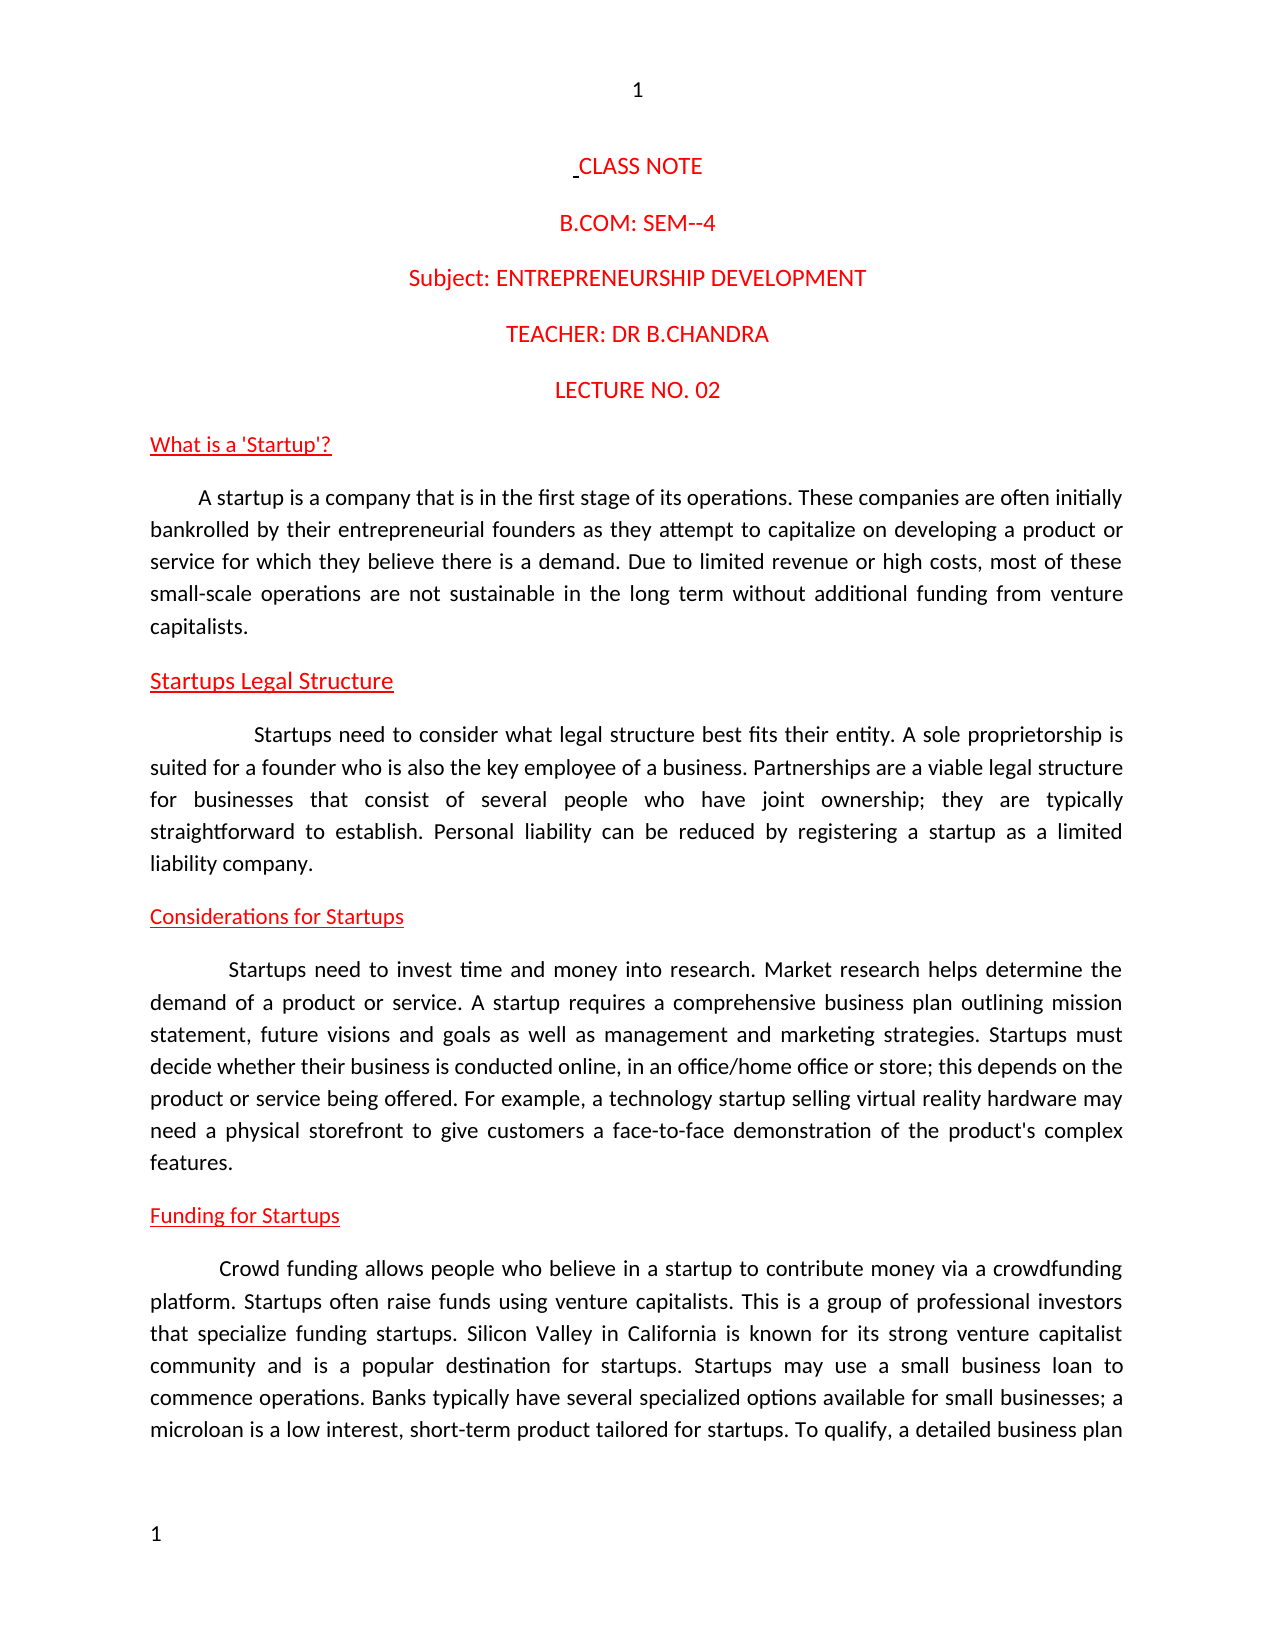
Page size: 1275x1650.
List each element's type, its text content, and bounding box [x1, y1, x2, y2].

text Considerations for Startups [150, 902, 1125, 930]
text Startups Legal Structure [150, 665, 1125, 695]
text A startup is a company that is in the first stage of its operations. These companies are often initially bankrolled by their entrepreneurial founders as they attempt to capitalize on developing a product or service for which they believe there is a demand. Due to limited revenue or high costs, most of these small-scale operations are not sustainable in the long term without additional funding from venture capitalists. [150, 483, 1125, 640]
text LECTURE NO. 02 [150, 374, 1125, 405]
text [150, 1254, 1125, 1443]
text Startups need to consider what legal structure best fits their entity. A sole proprietorship is suited for a founder who is also the key employee of a business. Partnerships are a viable legal structure for businesses that consist of several people who have joint ownership; they are typically straightforward to establish. Personal liability can be reduced by registering a startup as a limited liability company. [150, 721, 1125, 877]
text CLASS NOTE [150, 150, 1125, 181]
text Startups need to invest time and money into research. Market research helps determine the demand of a product or service. A startup requires a comprehensive business plan outlining mission statement, future visions and goals as well as management and marketing strategies. Startups must decide whether their business is conducted online, in an office/home office or store; this depends on the product or service being offered. For example, a technology startup selling virtual reality hardware may need a physical storefront to give customers a face-to-face demonstration of the product's complex features. [150, 955, 1125, 1177]
text TEACHER: DR B.CHANDRA [150, 318, 1125, 349]
text What is a 'Startup'? [150, 430, 1125, 458]
text Funding for Startups [150, 1202, 1125, 1229]
text B.COM: SEM--4 [150, 207, 1125, 237]
text Subject: ENTREPRENEURSHIP DEVELOPMENT [150, 262, 1125, 293]
